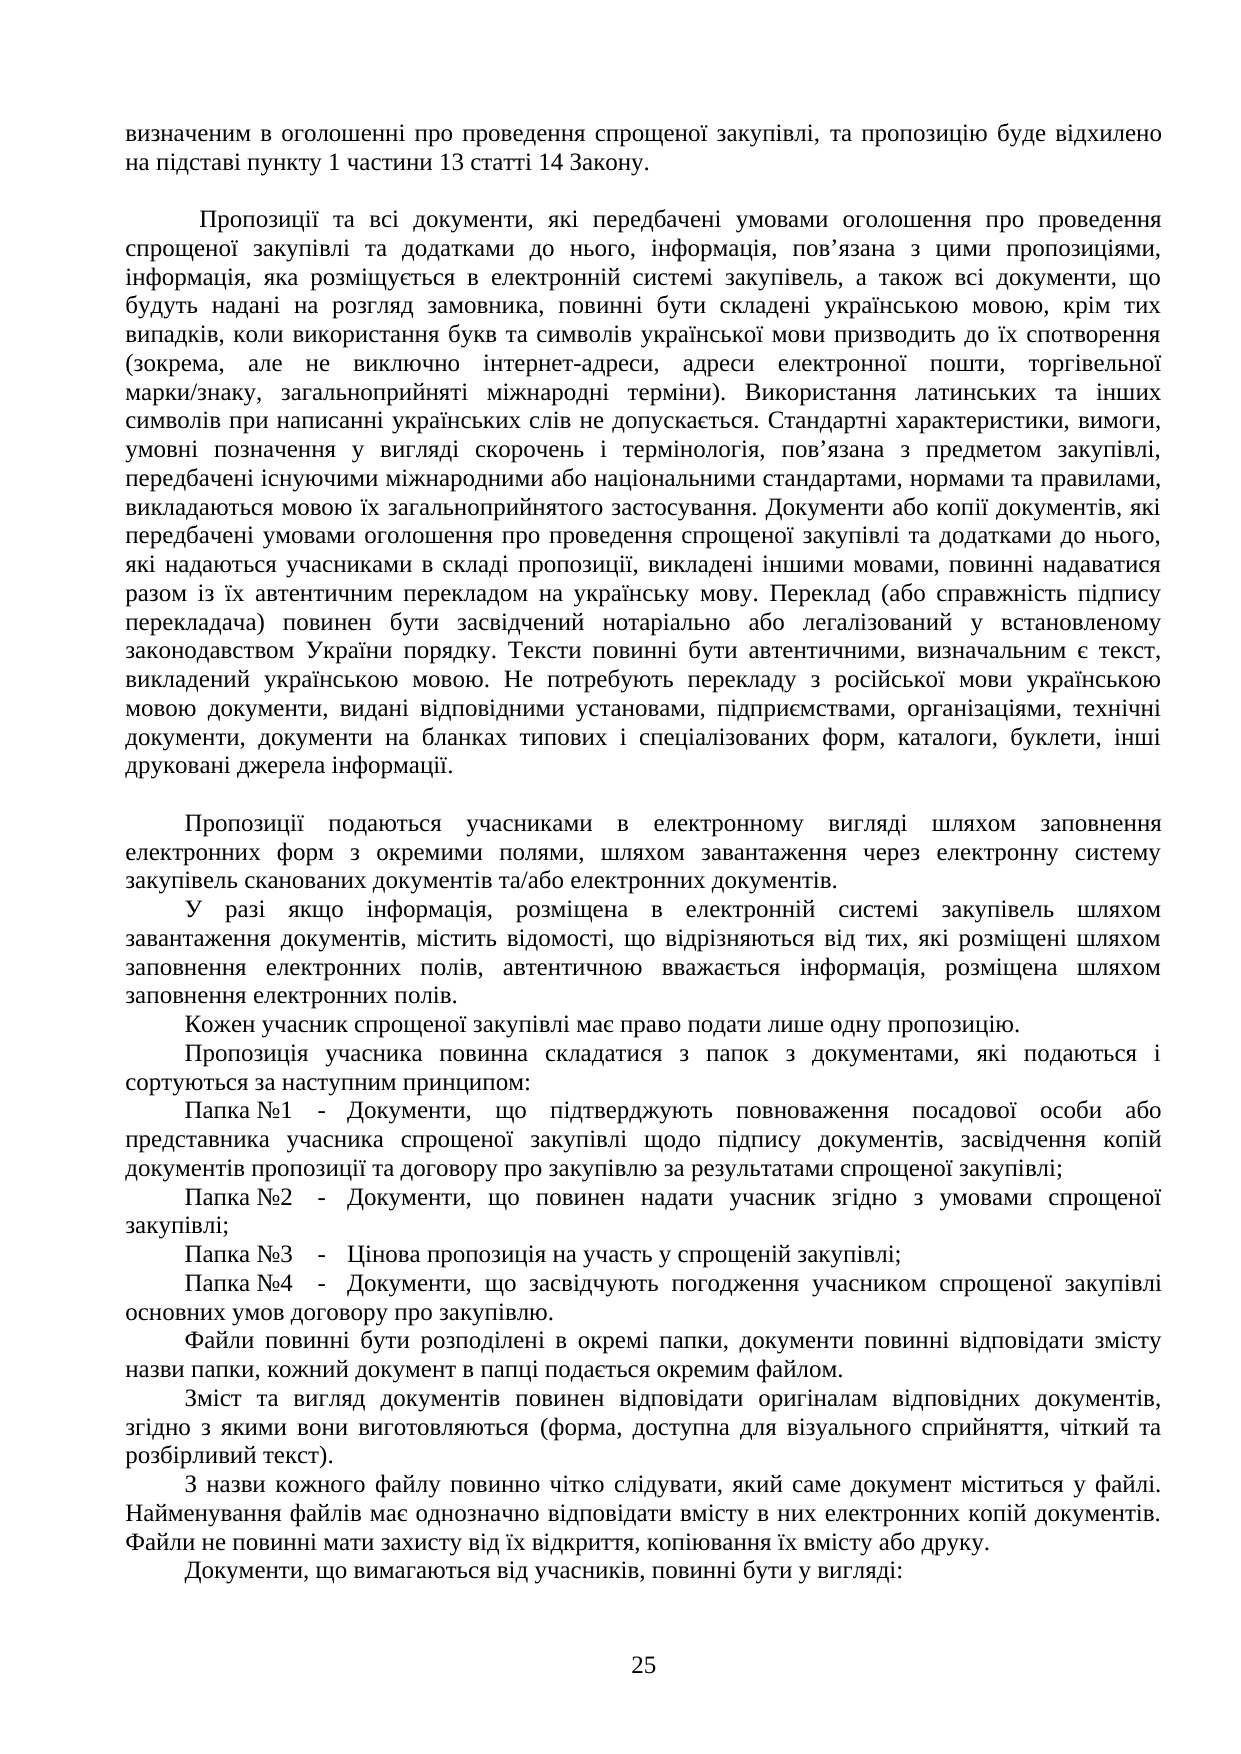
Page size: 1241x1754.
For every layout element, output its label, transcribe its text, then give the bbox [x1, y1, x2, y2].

text Пропозиції та всі документи, які передбачені умовами оголошення про проведення спрощеної закупівлі та додатками до нього, інформація, пов’язана з цими пропозиціями, інформація, яка розміщується в електронній системі закупівель, а також всі документи, що будуть надані на розгляд замовника, повинні бути складені українською мовою, крім тих випадків, коли використання букв та символів української мови призводить до їх спотворення (зокрема, але не виключно інтернет-адреси, адреси електронної пошти, торгівельної марки/знаку, загальноприйняті міжнародні терміни). Використання латинських та інших символів при написанні українських слів не допускається. Стандартні характеристики, вимоги, умовні позначення у вигляді скорочень і термінологія, пов’язана з предметом закупівлі, передбачені існуючими міжнародними або національними стандартами, нормами та правилами, викладаються мовою їх загальноприйнятого застосування. Документи або копії документів, які передбачені умовами оголошення про проведення спрощеної закупівлі та додатками до нього, які надаються учасниками в складі пропозиції, викладені іншими мовами, повинні надаватися разом із їх автентичним перекладом на українську мову. Переклад (або справжність підпису перекладача) повинен бути засвідчений нотаріально або легалізований у встановленому законодавством України порядку. Тексти повинні бути автентичними, визначальним є текст, викладений українською мовою. Не потребують перекладу з російської мови українською мовою документи, видані відповідними установами, підприємствами, організаціями, технічні документи, документи на бланках типових і спеціалізованих форм, каталоги, буклети, інші друковані джерела інформації. [125, 204, 1162, 779]
text У разі якщо інформація, розміщена в електронній системі закупівель шляхом завантаження документів, містить відомості, що відрізняються від тих, які розміщені шляхом заповнення електронних полів, автентичною вважається інформація, розміщена шляхом заповнення електронних полів. [125, 894, 1162, 1009]
text З назви кожного файлу повинно чітко слідувати, який саме документ міститься у файлі. Найменування файлів має однозначно відповідати вмісту в них електронних копій документів. Файли не повинні мати захисту від їх відкриття, копіювання їх вмісту або друку. [125, 1469, 1162, 1556]
text Папка №4 - Документи, що засвідчують погодження учасником спрощеної закупівлі основних умов договору про закупівлю. [125, 1268, 1162, 1326]
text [125, 118, 1162, 176]
text Пропозиції подаються учасниками в електронному вигляді шляхом заповнення електронних форм з окремими полями, шляхом завантаження через електронну систему закупівель сканованих документів та/або електронних документів. [125, 808, 1162, 894]
text Файли повинні бути розподілені в окремі папки, документи повинні відповідати змісту назви папки, кожний документ в папці подається окремим файлом. [125, 1326, 1162, 1383]
text Кожен учасник спрощеної закупівлі має право подати лише одну пропозицію. [125, 1009, 1162, 1038]
text Папка №1 - Документи, що підтверджують повноваження посадової особи або представника учасника спрощеної закупівлі щодо підпису документів, засвідчення копій документів пропозиції та договору про закупівлю за результатами спрощеної закупівлі; [125, 1096, 1162, 1182]
text Пропозиція учасника повинна складатися з папок з документами, які подаються і сортуються за наступним принципом: [125, 1038, 1162, 1096]
text Папка №3 - Цінова пропозиція на участь у спрощеній закупівлі; [125, 1239, 1162, 1268]
text Документи, що вимагаються від учасників, повинні бути у вигляді: [125, 1556, 1162, 1584]
text Зміст та вигляд документів повинен відповідати оригіналам відповідних документів, згідно з якими вони виготовляються (форма, доступна для візуального сприйняття, чіткий та розбірливий текст). [125, 1383, 1162, 1469]
text Папка №2 - Документи, що повинен надати учасник згідно з умовами спрощеної закупівлі; [125, 1182, 1162, 1239]
